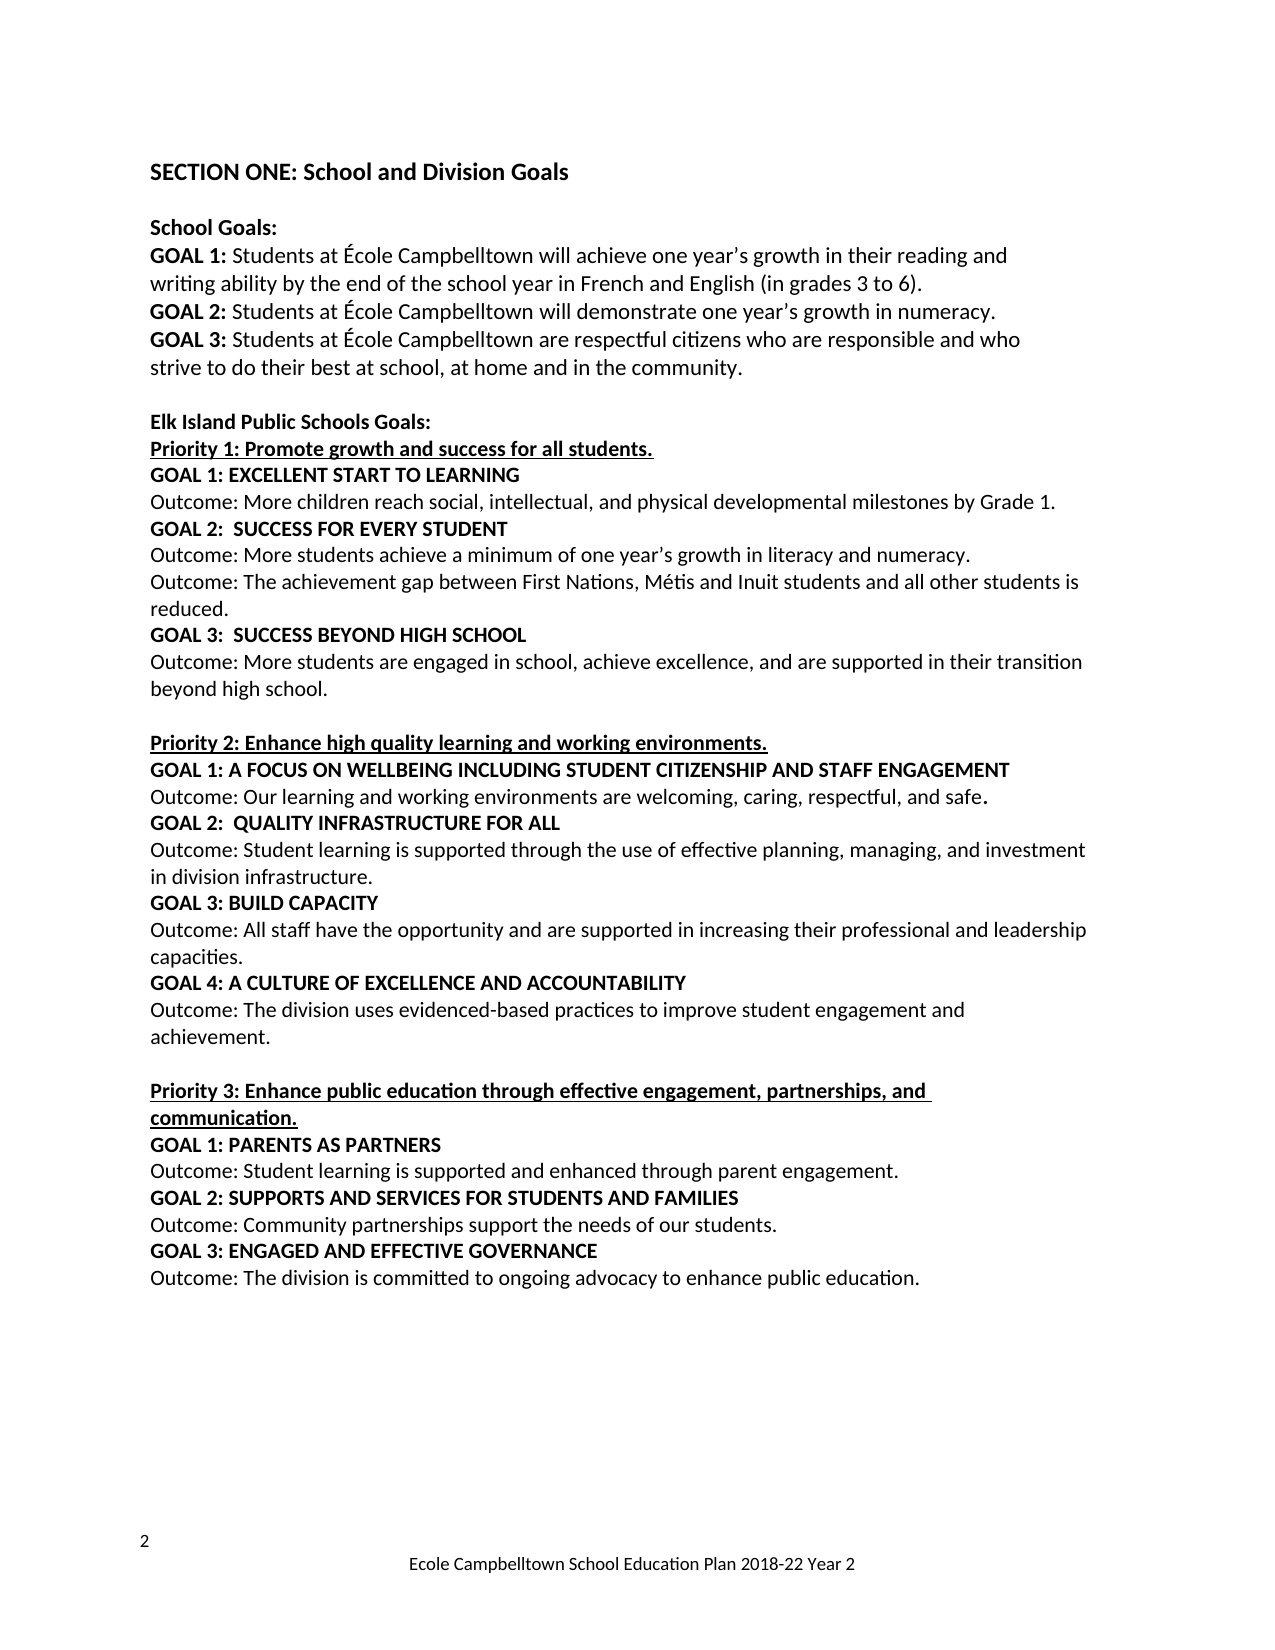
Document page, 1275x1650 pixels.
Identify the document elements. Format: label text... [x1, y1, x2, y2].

text GOAL 1: EXCELLENT START TO LEARNING [150, 462, 1173, 488]
text Priority 3: Enhance public education through effective engagement, partnerships, and communication. [150, 1078, 1029, 1131]
text Priority 2: Enhance high quality learning and working environments. [150, 729, 1162, 756]
text GOAL 3: BUILD CAPACITY [150, 889, 1162, 916]
text Outcome: The division is committed to ongoing advocacy to enhance public education. [150, 1264, 1162, 1291]
text GOAL 3: SUCCESS BEYOND HIGH SCHOOL [150, 622, 1162, 648]
text Outcome: Community partnerships support the needs of our students. [150, 1211, 1162, 1238]
text GOAL 1: A FOCUS ON WELLBEING INCLUDING STUDENT CITIZENSHIP AND STAFF ENGAGEMENT [150, 756, 1162, 783]
text GOAL 2: SUCCESS FOR EVERY STUDENT [150, 515, 1162, 542]
text Outcome: Our learning and working environments are welcoming, caring, respectful, and safe. [150, 783, 1162, 809]
text GOAL 3: ENGAGED AND EFFECTIVE GOVERNANCE [150, 1238, 1162, 1264]
text Outcome: All staff have the opportunity and are supported in increasing their professional and leadership capacities. [150, 916, 1096, 969]
text Outcome: Student learning is supported and enhanced through parent engagement. [150, 1158, 1162, 1184]
text GOAL 2: QUALITY INFRASTRUCTURE FOR ALL [150, 809, 1162, 836]
text GOAL 2: SUPPORTS AND SERVICES FOR STUDENTS AND FAMILIES [150, 1184, 1162, 1211]
text GOAL 1: Students at École Campbelltown will achieve one year’s growth in their reading and writing ability by the end of the school year in French and English (in grades 3 to 6). [150, 241, 1029, 297]
text GOAL 3: Students at École Campbelltown are respectful citizens who are responsible and who strive to do their best at school, at home and in the community. [150, 326, 1029, 382]
text Outcome: Student learning is supported through the use of effective planning, managing, and investment in division infrastructure. [150, 836, 1096, 889]
text Elk Island Public Schools Goals: Priority 1: Promote growth and success for all students. [150, 408, 1162, 462]
text SECTION ONE: School and Division Goals [150, 156, 1162, 187]
text Outcome: The achievement gap between First Nations, Métis and Inuit students and all other students is reduced. [150, 568, 1162, 622]
text GOAL 1: PARENTS AS PARTNERS [150, 1131, 1029, 1158]
text GOAL 4: A CULTURE OF EXCELLENCE AND ACCOUNTABILITY [150, 969, 1162, 996]
text Outcome: More students achieve a minimum of one year’s growth in literacy and numeracy. [150, 542, 1162, 568]
text Outcome: More students are engaged in school, achieve excellence, and are supported in their transition beyond high school. [150, 648, 1096, 729]
text Outcome: More children reach social, intellectual, and physical developmental milestones by Grade 1. [150, 488, 1162, 515]
text Outcome: The division uses evidenced-based practices to improve student engagement and achievement. [150, 996, 1029, 1078]
text GOAL 2: Students at École Campbelltown will demonstrate one year’s growth in numeracy. [139, 297, 1162, 326]
text School Goals: [150, 213, 1162, 241]
